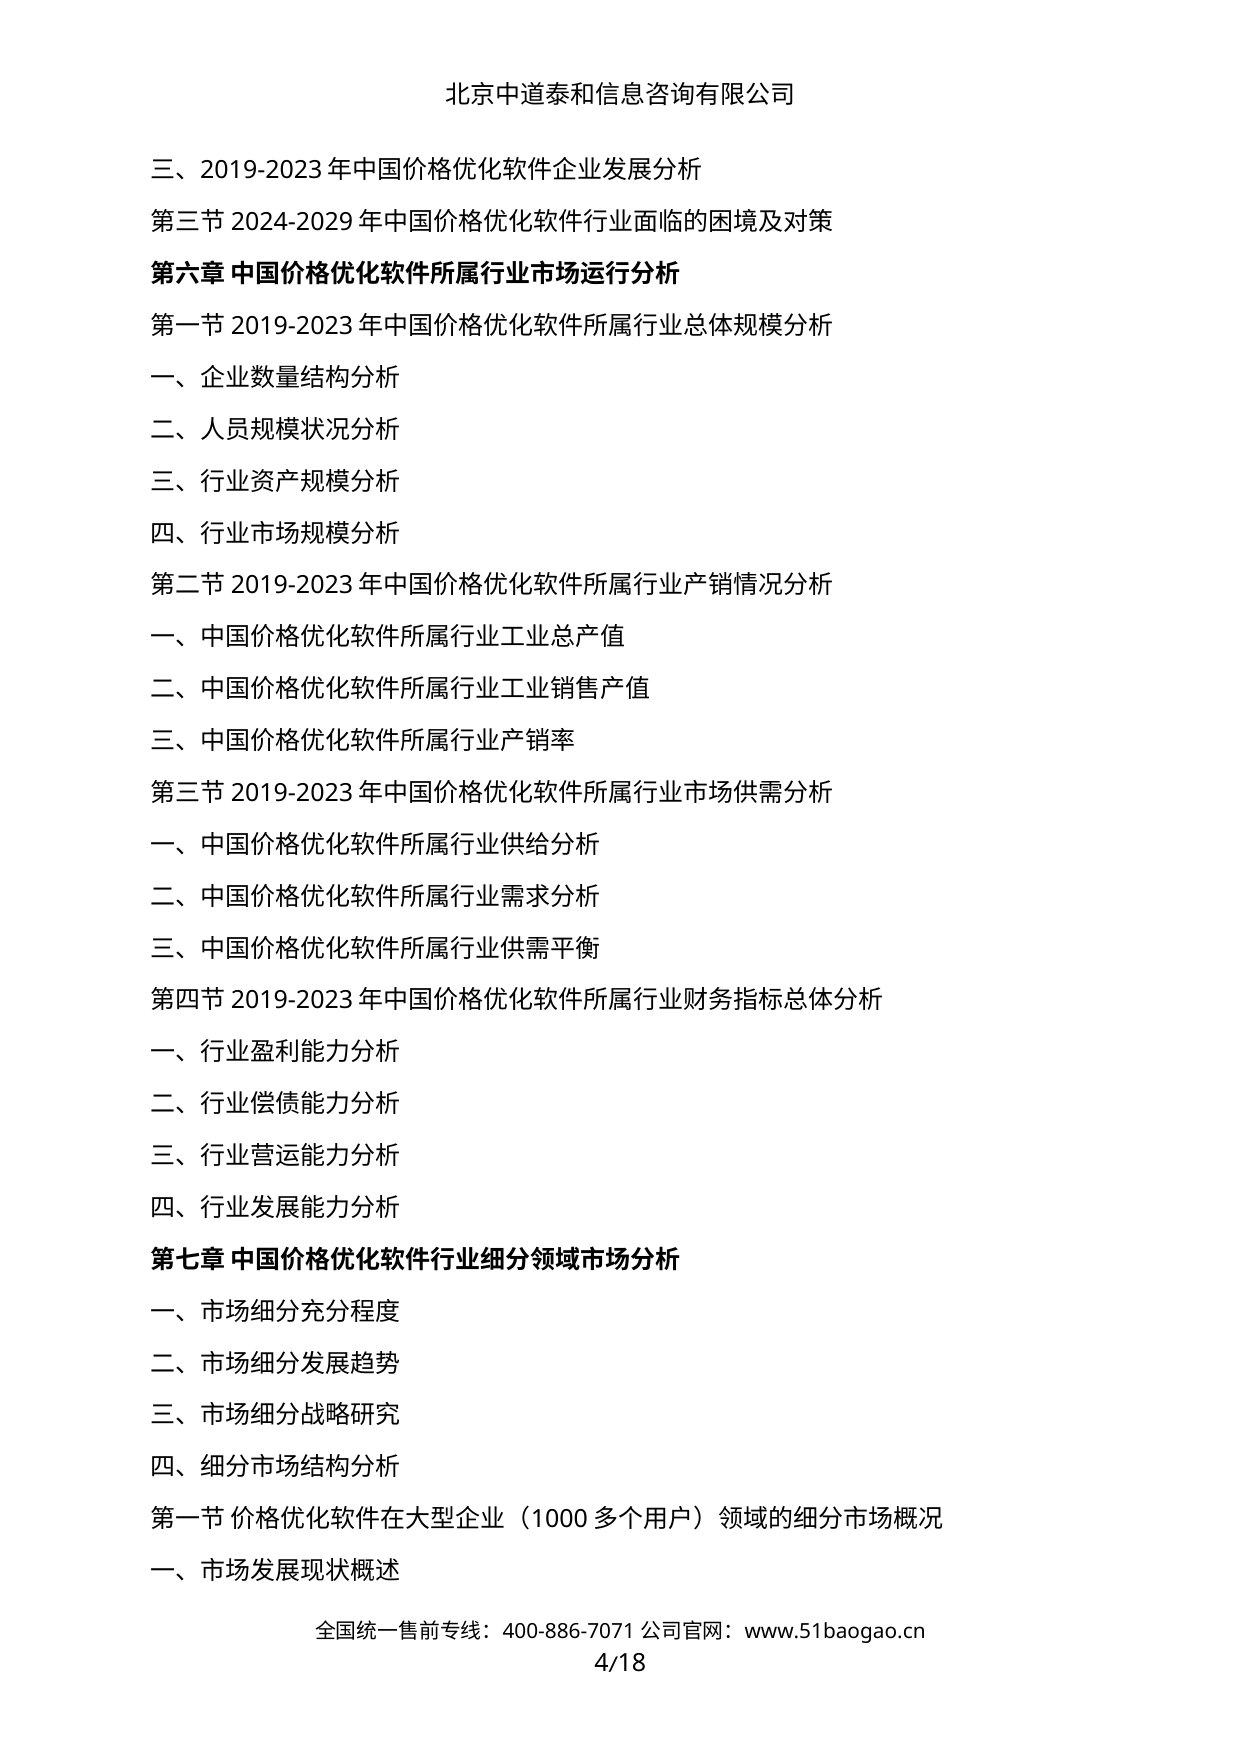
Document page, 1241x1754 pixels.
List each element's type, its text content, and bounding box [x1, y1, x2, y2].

text 二、行业偿债能力分析 [150, 1084, 1090, 1120]
text 三、中国价格优化软件所属行业产销率 [150, 721, 1090, 757]
text 四、细分市场结构分析 [150, 1447, 1090, 1483]
text 四、行业市场规模分析 [150, 513, 1090, 549]
text 第三节 2019-2023年中国价格优化软件所属行业市场供需分析 [150, 772, 1090, 809]
text 一、企业数量结构分析 [150, 357, 1090, 394]
text 三、2019-2023年中国价格优化软件企业发展分析 [150, 150, 1090, 186]
text 二、人员规模状况分析 [150, 409, 1090, 446]
text 一、市场细分充分程度 [150, 1291, 1090, 1327]
text 二、市场细分发展趋势 [150, 1343, 1090, 1379]
text 二、中国价格优化软件所属行业工业销售产值 [150, 669, 1090, 705]
text 第三节 2024-2029年中国价格优化软件行业面临的困境及对策 [150, 202, 1090, 238]
text 三、中国价格优化软件所属行业供需平衡 [150, 928, 1090, 964]
text 第四节 2019-2023年中国价格优化软件所属行业财务指标总体分析 [150, 980, 1090, 1016]
text 三、行业营运能力分析 [150, 1136, 1090, 1172]
text 一、市场发展现状概述 [150, 1551, 1090, 1587]
text 第七章 中国价格优化软件行业细分领域市场分析 [150, 1239, 1090, 1276]
text 四、行业发展能力分析 [150, 1187, 1090, 1224]
text 第一节 2019-2023年中国价格优化软件所属行业总体规模分析 [150, 306, 1090, 342]
text 三、行业资产规模分析 [150, 461, 1090, 497]
text 一、中国价格优化软件所属行业工业总产值 [150, 617, 1090, 653]
text 第二节 2019-2023年中国价格优化软件所属行业产销情况分析 [150, 565, 1090, 601]
text 二、中国价格优化软件所属行业需求分析 [150, 876, 1090, 912]
text 一、行业盈利能力分析 [150, 1032, 1090, 1068]
text 三、市场细分战略研究 [150, 1395, 1090, 1431]
text 第六章 中国价格优化软件所属行业市场运行分析 [150, 254, 1090, 290]
text 第一节 价格优化软件在大型企业（1000多个用户）领域的细分市场概况 [150, 1499, 1090, 1535]
text 一、中国价格优化软件所属行业供给分析 [150, 824, 1090, 861]
